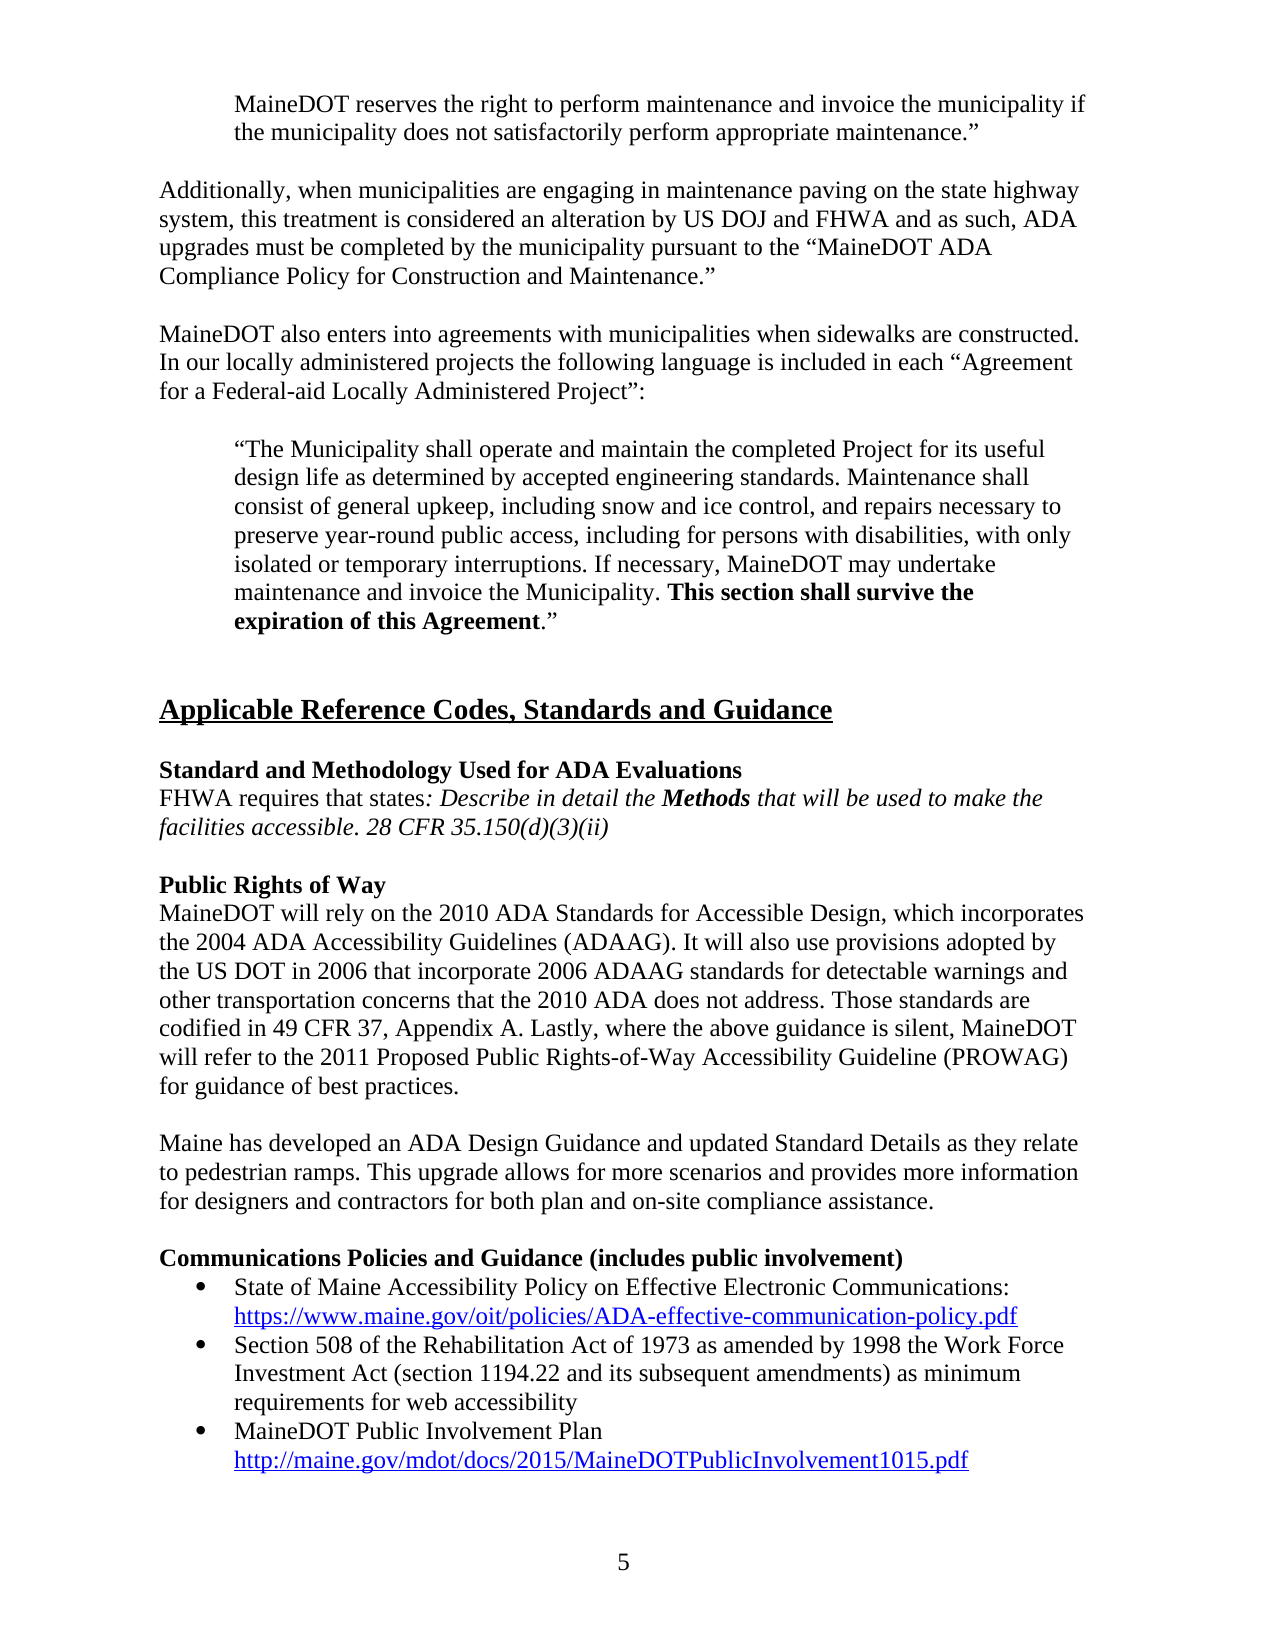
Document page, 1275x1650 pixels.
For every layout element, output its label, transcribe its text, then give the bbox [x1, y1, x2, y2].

text FHWA requires that states: Describe in detail the Methods that will be used to make the facilities accessible. 28 CFR 35.150(d)(3)(ii) [159, 783, 1087, 841]
list State of Maine Accessibility Policy on Effective Electronic Communications: https://www.maine.gov/oit/policies/ADA-effective-communication-policy.pdf [196, 1272, 1087, 1330]
text Maine has developed an ADA Design Guidance and updated Standard Details as they relate to pedestrian ramps. This upgrade allows for more scenarios and provides more information for designers and contractors for both plan and on-site compliance assistance. [159, 1128, 1087, 1215]
subtitle Applicable Reference Codes, Standards and Guidance [159, 692, 1087, 726]
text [234, 89, 1087, 146]
text Public Rights of Way [159, 870, 1087, 898]
list Section 508 of the Rehabilitation Act of 1973 as amended by 1998 the Work Force Investment Act (section 1194.22 and its subsequent amendments) as minimum requirements for web accessibility [196, 1330, 1087, 1416]
text Additionally, when municipalities are engaging in maintenance paving on the state highway system, this treatment is considered an alteration by US DOJ and FHWA and as such, ADA upgrades must be completed by the municipality pursuant to the “MaineDOT ADA Compliance Policy for Construction and Maintenance.” [159, 175, 1087, 290]
text Standard and Methodology Used for ADA Evaluations [159, 755, 1087, 783]
text MaineDOT will rely on the 2010 ADA Standards for Accessible Design, which incorporates the 2004 ADA Accessibility Guidelines (ADAAG). It will also use provisions adopted by the US DOT in 2006 that incorporate 2006 ADAAG standards for detectable warnings and other transportation concerns that the 2010 ADA does not address. Those standards are codified in 49 CFR 37, Appendix A. Lastly, where the above guidance is silent, MaineDOT will refer to the 2011 Proposed Public Rights-of-Way Accessibility Guideline (PROWAG) for guidance of best practices. [159, 898, 1087, 1100]
text MaineDOT also enters into agreements with municipalities when sidewalks are constructed. In our locally administered projects the following language is included in each “Agreement for a Federal-aid Locally Administered Project”: [159, 319, 1087, 405]
text Communications Policies and Guidance (includes public involvement) [159, 1243, 1087, 1272]
list MaineDOT Public Involvement Plan http://maine.gov/mdot/docs/2015/MaineDOTPublicInvolvement1015.pdf [196, 1416, 1087, 1473]
text “The Municipality shall operate and maintain the completed Project for its useful design life as determined by accepted engineering standards. Maintenance shall consist of general upkeep, including snow and ice control, and repairs necessary to preserve year-round public access, including for persons with disabilities, with only isolated or temporary interruptions. If necessary, MaineDOT may undertake maintenance and invoice the Municipality. This section shall survive the expiration of this Agreement.” [234, 434, 1087, 635]
